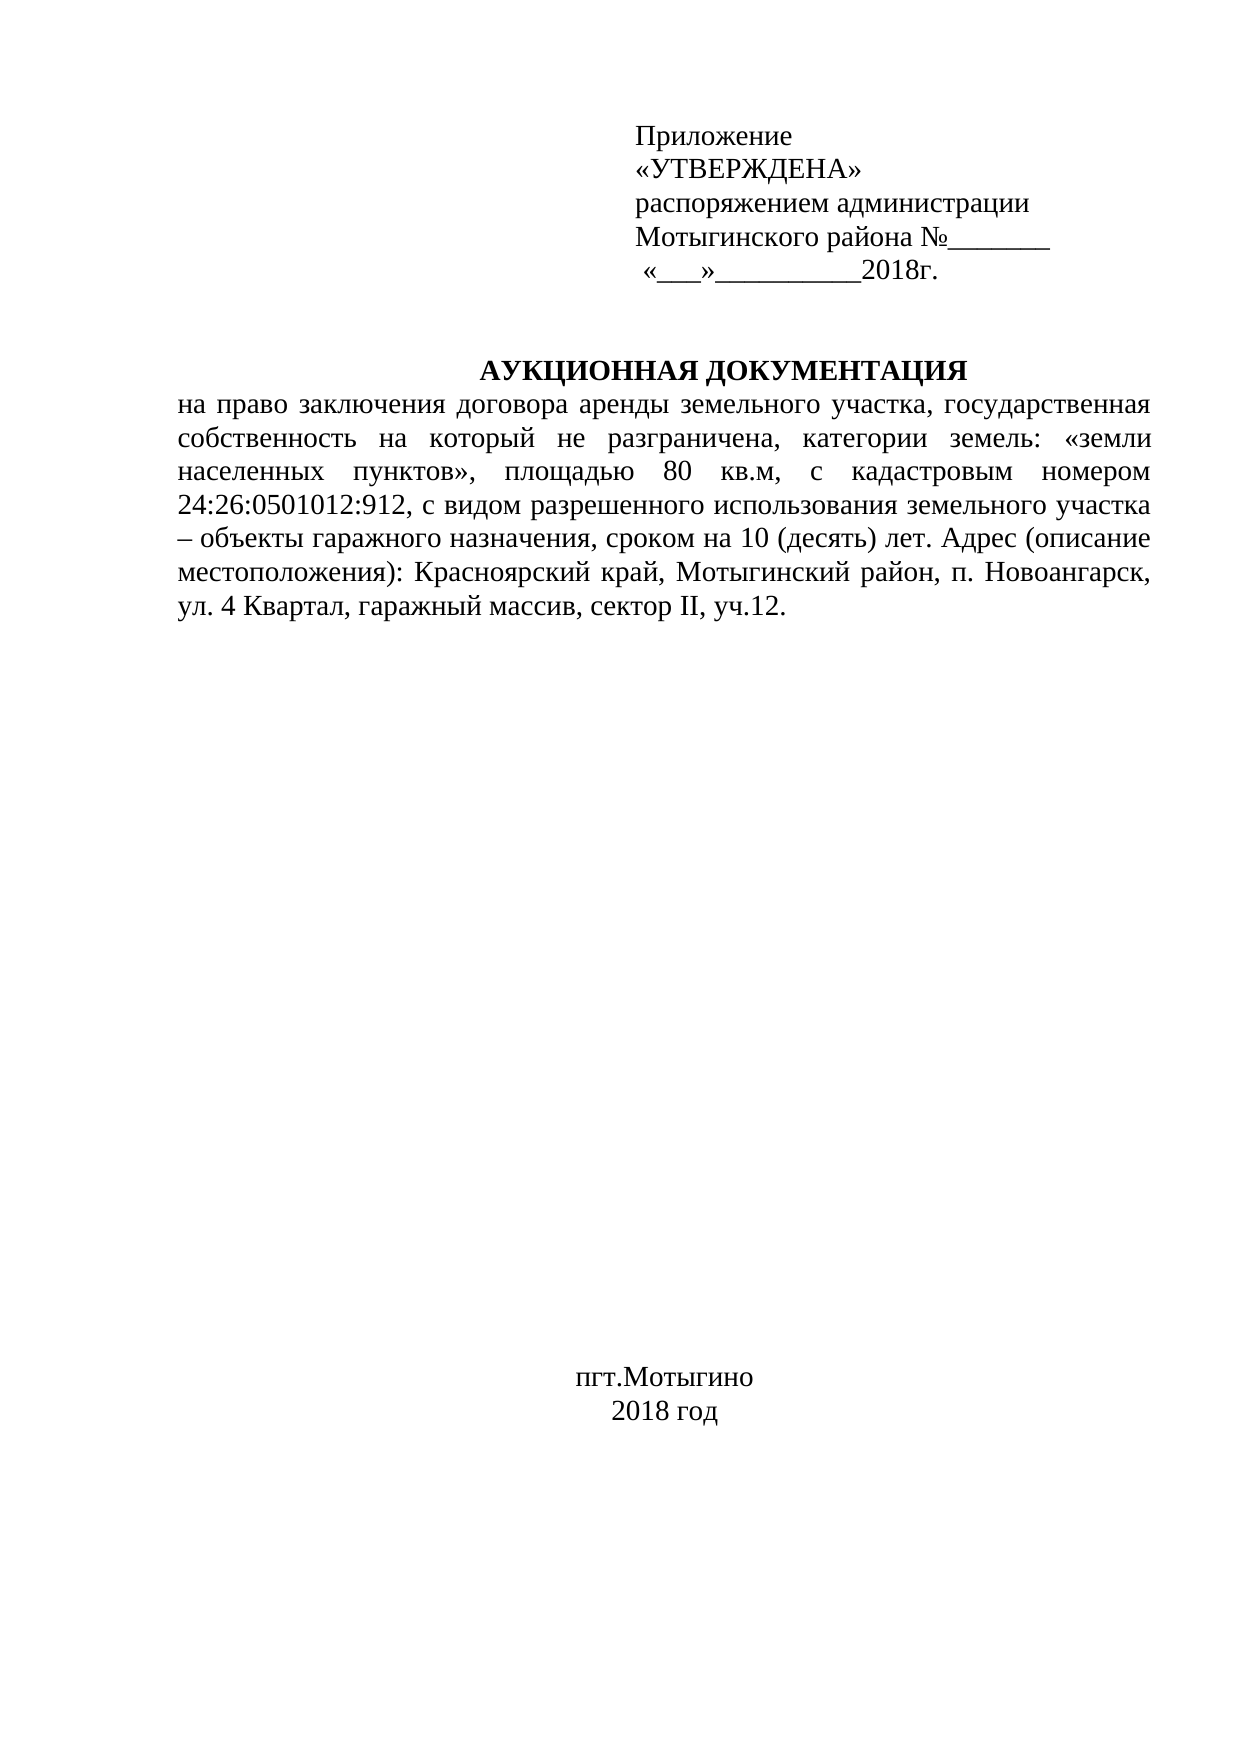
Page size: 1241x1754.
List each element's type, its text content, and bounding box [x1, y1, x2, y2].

text Приложение [635, 118, 1152, 152]
text АУКЦИОННАЯ ДОКУМЕНТАЦИЯ [252, 353, 1152, 386]
text «___»__________2018г. [635, 252, 1152, 286]
text пгт.Мотыгино [177, 1359, 1152, 1393]
text «УТВЕРЖДЕНА» [635, 152, 1152, 185]
text 2018 год [177, 1393, 1152, 1426]
text распоряжением администрации Мотыгинского района №_______ [635, 185, 1152, 252]
text на право заключения договора аренды земельного участка, государственная собственность на который не разграничена, категории земель: «земли населенных пунктов», площадью 80 кв.м, с кадастровым номером 24:26:0501012:912, с видом разрешенного использования земельного участка – объекты гаражного назначения, сроком на 10 (десять) лет. Адрес (описание местоположения): Красноярский край, Мотыгинский район, п. Новоангарск, ул. 4 Квартал, гаражный массив, сектор II, уч.12. [177, 386, 1152, 621]
